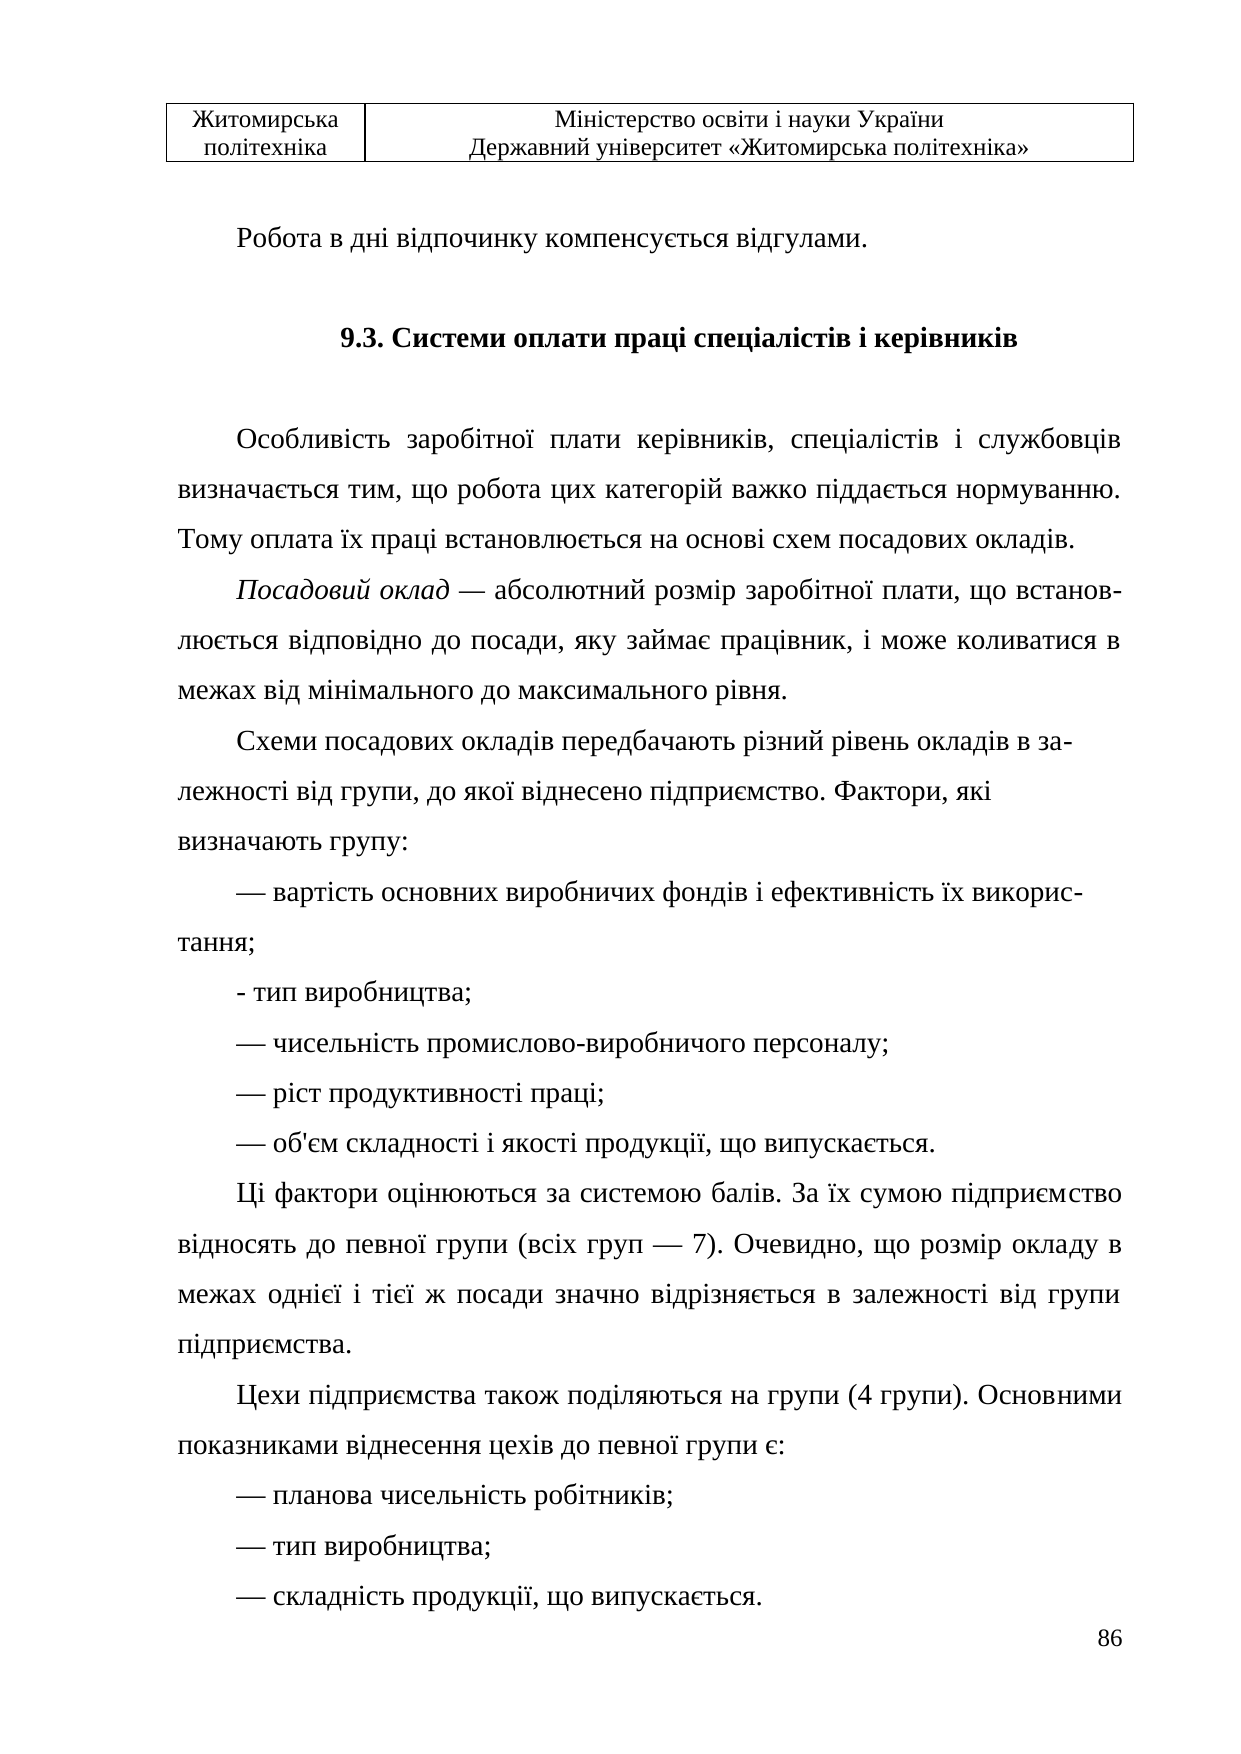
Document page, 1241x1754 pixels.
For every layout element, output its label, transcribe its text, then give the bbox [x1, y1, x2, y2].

text Посадовий оклад — абсолютний розмір заробітної плати, що встановлюється відповідно до посади, яку займає працівник, і може коливатися в межах від мінімального до максимального рівня. [177, 572, 1122, 706]
text — планова чисельність робітників; [177, 1477, 1122, 1511]
text Схеми посадових окладів передбачають різний рівень окладів в залежності від групи, до якої віднесено підприємство. Фактори, які визначають групу: [177, 723, 1122, 857]
text — тип виробництва; [177, 1528, 1122, 1561]
text Ці фактори оцінюються за системою балів. За їх сумою підприємство відносять до певної групи (всіх груп — 7). Очевидно, що розмір окладу в межах однієї і тієї ж посади значно відрізняється в залежності від групи підприємства. [177, 1176, 1122, 1360]
text — ріст продуктивності праці; [177, 1075, 1122, 1108]
text 9.3. Системи оплати праці спеціалістів і керівників [177, 320, 1122, 354]
text — чисельність промислово-виробничого персоналу; [177, 1025, 1122, 1058]
text Робота в дні відпочинку компенсується відгулами. [177, 220, 1122, 253]
text Особливість заробітної плати керівників, спеціалістів і службовців визначається тим, що робота цих категорій важко піддається нормуванню. Тому оплата їх праці встановлюється на основі схем посадових окладів. [177, 421, 1122, 555]
text - тип виробництва; [177, 974, 1122, 1008]
text Цехи підприємства також поділяються на групи (4 групи). Основними показниками віднесення цехів до певної групи є: [177, 1377, 1122, 1461]
text — складність продукції, що випускається. [177, 1578, 1122, 1612]
text — об'єм складності і якості продукції, що випускається. [177, 1125, 1122, 1159]
text — вартість основних виробничих фондів і ефективність їх використання; [177, 874, 1122, 958]
